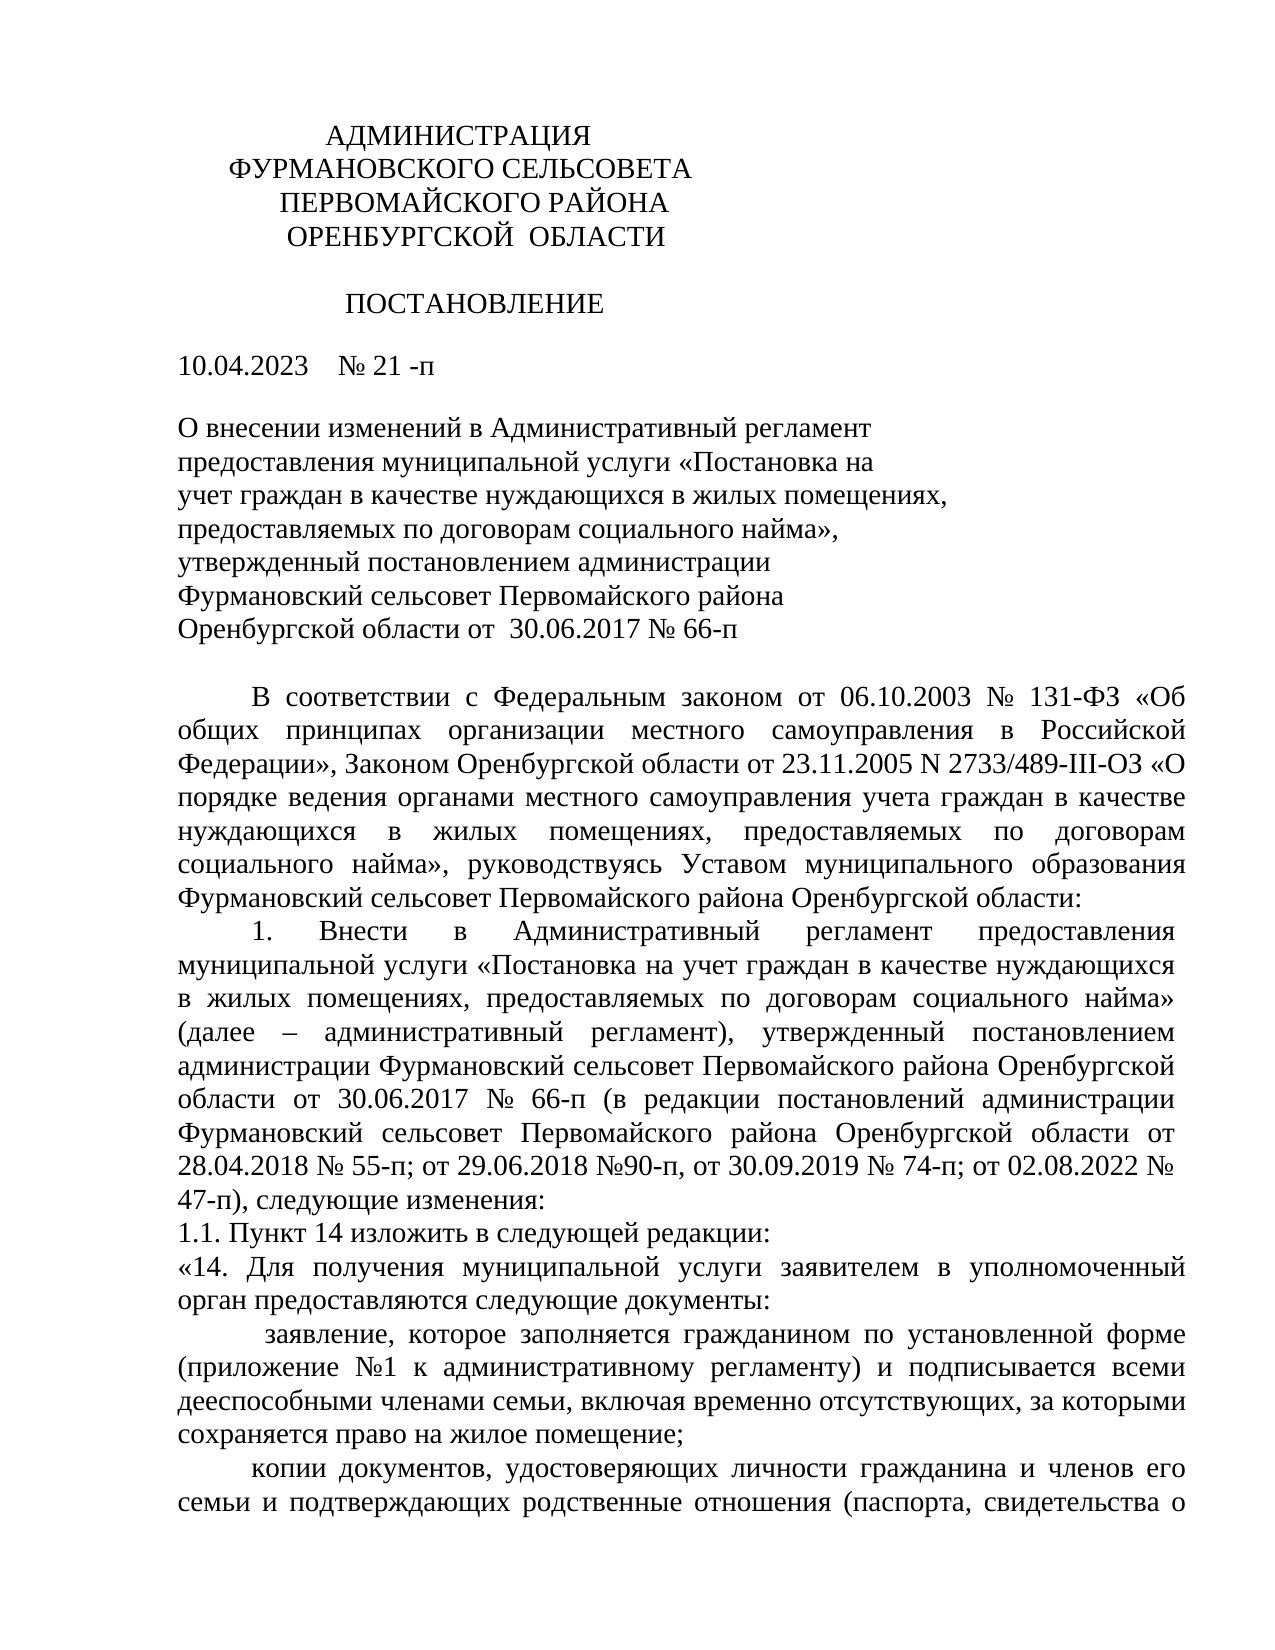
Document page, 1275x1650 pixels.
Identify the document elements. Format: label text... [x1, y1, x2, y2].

text 1. Внести в Административный регламент предоставления муниципальной услуги «Постановка на учет граждан в качестве нуждающихся в жилых помещениях, предоставляемых по договорам социального найма» (далее – административный регламент), утвержденный постановлением администрации Фурмановский сельсовет Первомайского района Оренбургской области от 30.06.2017 № 66-п (в редакции постановлений администрации Фурмановский сельсовет Первомайского района Оренбургской области от 28.04.2018 № 55-п; от 29.06.2018 №90-п, от 30.09.2019 № 74-п; от 02.08.2022 № 47-п), следующие изменения: [177, 913, 1176, 1215]
text ФУРМАНОВСКОГО СЕЛЬСОВЕТА [177, 152, 1186, 185]
text предоставления муниципальной услуги «Постановка на [177, 444, 1176, 477]
text АДМИНИСТРАЦИЯ [177, 118, 1186, 152]
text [177, 1450, 1186, 1517]
text 10.04.2023 № 21 -п [177, 348, 1186, 382]
text «14. Для получения муниципальной услуги заявителем в уполномоченный орган предоставляются следующие документы: [177, 1249, 1186, 1316]
text О внесении изменений в Административный регламент [177, 410, 1176, 444]
text В соответствии с Федеральным законом от 06.10.2003 № 131-ФЗ «Об общих принципах организации местного самоуправления в Российской Федерации», Законом Оренбургской области от 23.11.2005 N 2733/489-III-ОЗ «О порядке ведения органами местного самоуправления учета граждан в качестве нуждающихся в жилых помещениях, предоставляемых по договорам социального найма», руководствуясь Уставом муниципального образования Фурмановский сельсовет Первомайского района Оренбургской области: [177, 679, 1186, 913]
text Фурмановский сельсовет Первомайского района [177, 578, 1176, 612]
text учет граждан в качестве нуждающихся в жилых помещениях, [177, 477, 1176, 511]
text Оренбургской области от 30.06.2017 № 66-п [177, 612, 1176, 645]
text заявление, которое заполняется гражданином по установленной форме (приложение №1 к административному регламенту) и подписывается всеми дееспособными членами семьи, включая временно отсутствующих, за которыми сохраняется право на жилое помещение; [177, 1316, 1186, 1450]
text ПЕРВОМАЙСКОГО РАЙОНА [177, 185, 1186, 219]
text предоставляемых по договорам социального найма», [177, 511, 1176, 544]
text ОРЕНБУРГСКОЙ ОБЛАСТИ [177, 219, 1186, 252]
text 1.1. Пункт 14 изложить в следующей редакции: [177, 1215, 1186, 1249]
text ПОСТАНОВЛЕНИЕ [177, 286, 1186, 319]
text утвержденный постановлением администрации [177, 544, 1176, 578]
